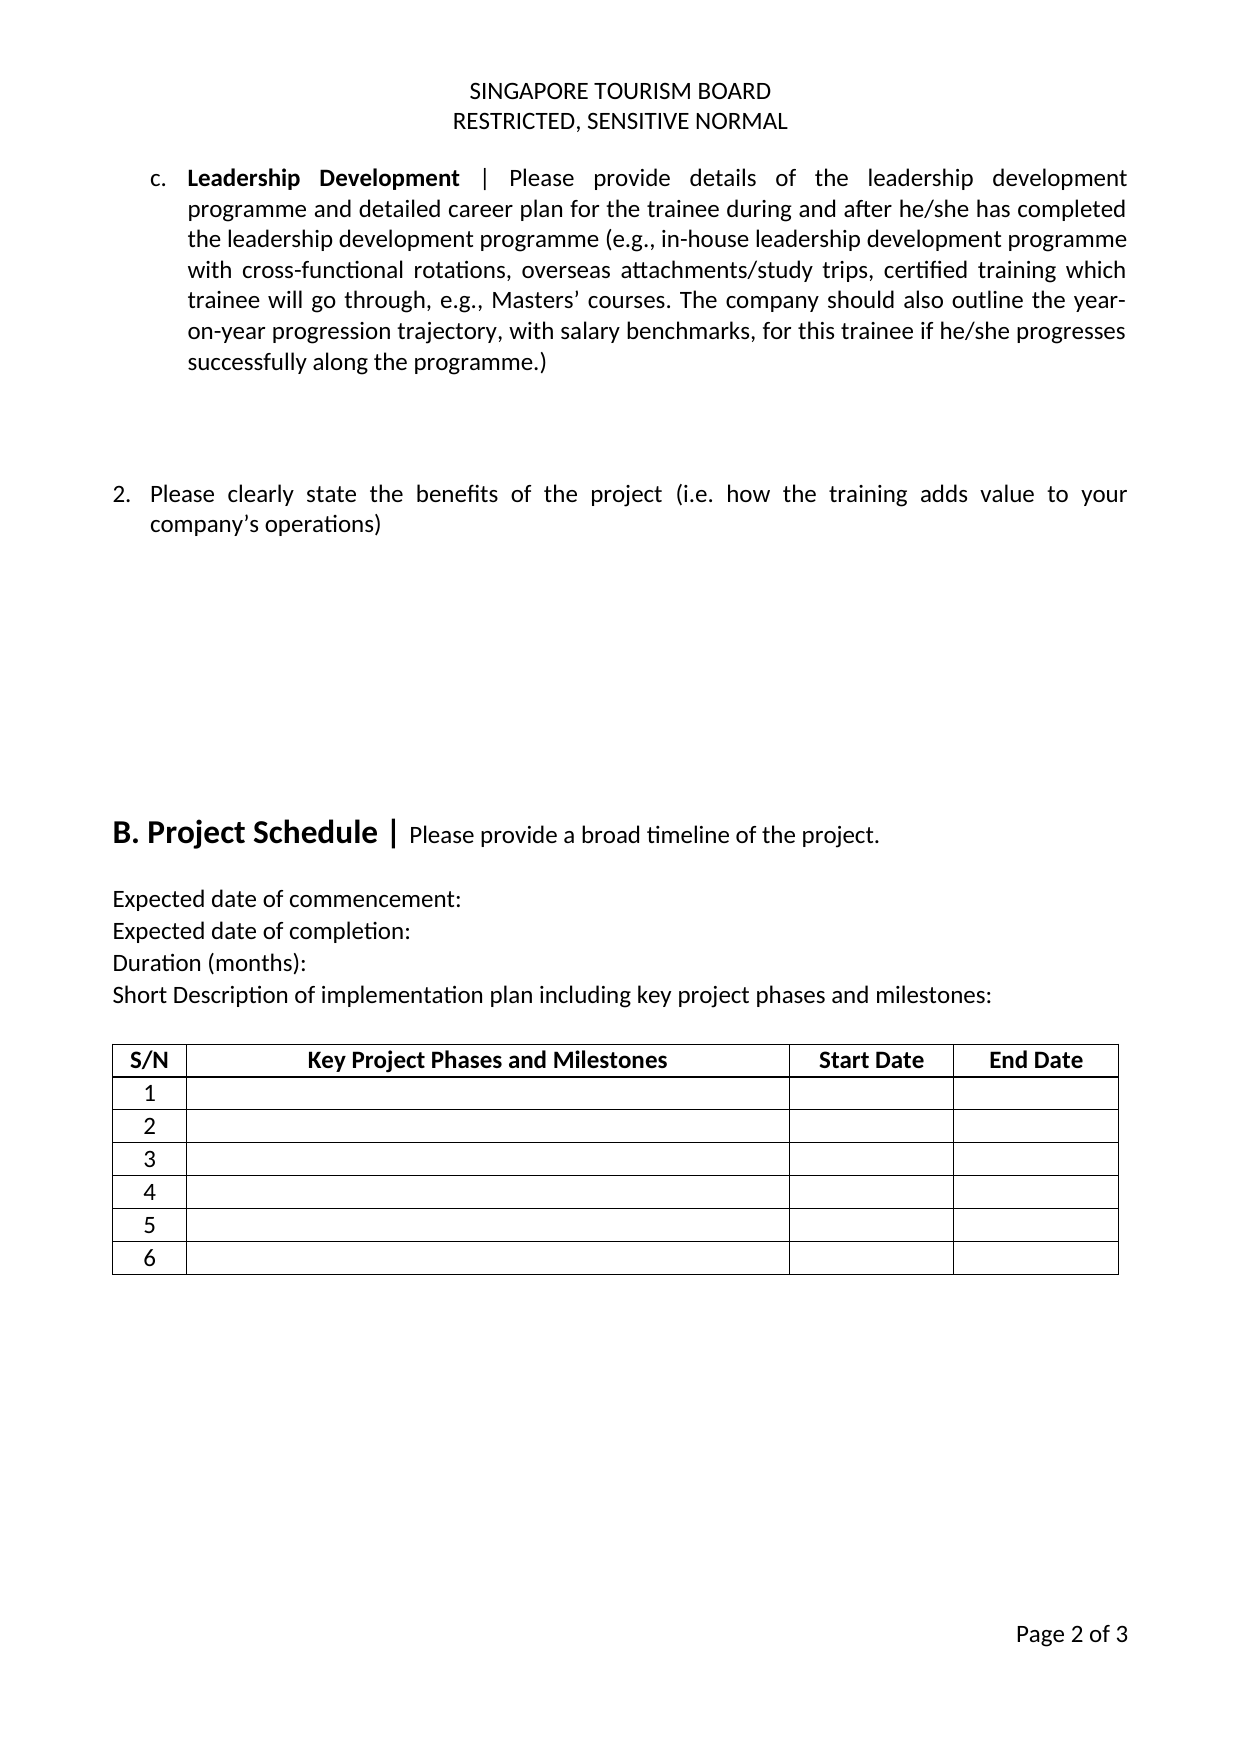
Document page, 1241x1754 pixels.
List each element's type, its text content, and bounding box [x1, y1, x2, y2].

table_cell 6 [113, 1242, 186, 1274]
table_cell 5 [113, 1209, 186, 1241]
table_cell [954, 1078, 1118, 1109]
text Expected date of commencement: [112, 883, 1128, 914]
text Duration (months): [112, 947, 1128, 978]
table_cell [954, 1110, 1118, 1142]
table_cell 4 [113, 1176, 186, 1208]
table_cell [187, 1078, 789, 1109]
list Please clearly state the benefits of the project (i.e. how the training adds value to your company’s operations) [112, 478, 1128, 539]
table_cell 1 [113, 1078, 186, 1109]
table_cell [790, 1209, 953, 1241]
table_cell 2 [113, 1110, 186, 1142]
table_cell [187, 1143, 789, 1175]
table_cell [187, 1242, 789, 1274]
list Leadership Development | Please provide details of the leadership development programme and detailed career plan for the trainee during and after he/she has completed the leadership development programme (e.g., in-house leadership development programme with cross-functional rotations, overseas attachments/study trips, certified training which trainee will go through, e.g., Masters’ courses. The company should also outline the year-on-year progression trajectory, with salary benchmarks, for this trainee if he/she progresses successfully along the programme.) [150, 162, 1128, 376]
table_cell [790, 1110, 953, 1142]
table_cell [954, 1176, 1118, 1208]
text B. Project Schedule | Please provide a broad timeline of the project. [112, 811, 1128, 852]
table_cell [954, 1143, 1118, 1175]
table_cell [187, 1209, 789, 1241]
table_cell [187, 1176, 789, 1208]
table_header End Date [954, 1045, 1118, 1076]
table_cell [790, 1242, 953, 1274]
table_cell [790, 1176, 953, 1208]
table_cell [187, 1110, 789, 1142]
table_cell [954, 1242, 1118, 1274]
text Short Description of implementation plan including key project phases and milestones: [112, 979, 1128, 1010]
table_cell [954, 1209, 1118, 1241]
table_header Start Date [790, 1045, 953, 1076]
table_cell [790, 1078, 953, 1109]
text Expected date of completion: [112, 916, 1128, 946]
table_cell 3 [113, 1143, 186, 1175]
table_header S/N [113, 1045, 186, 1076]
table_header Key Project Phases and Milestones [187, 1045, 789, 1076]
table_cell [790, 1143, 953, 1175]
